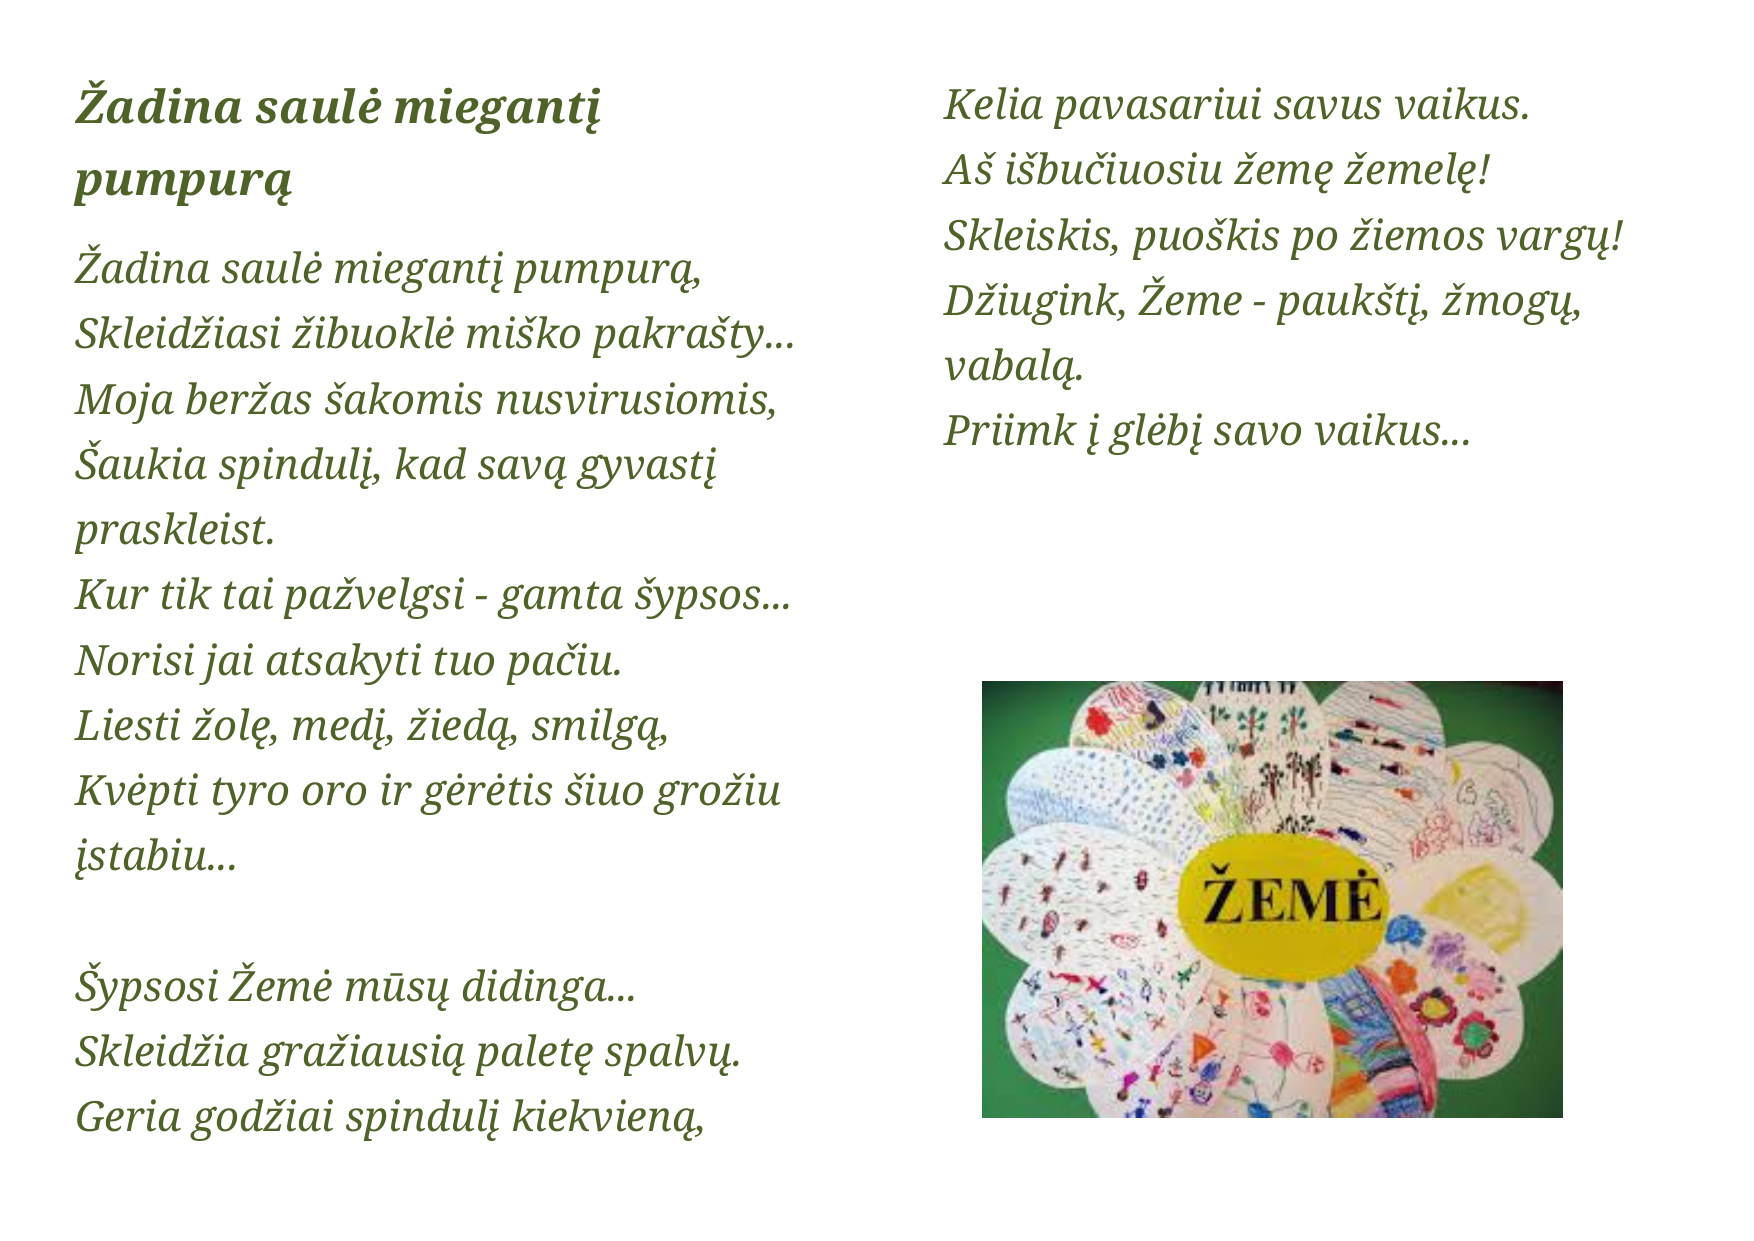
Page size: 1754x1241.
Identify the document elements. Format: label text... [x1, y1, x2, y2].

text Žadina saulė miegantį pumpurą, Skleidžiasi žibuoklė miško pakrašty... Moja beržas šakomis nusvirusiomis, Šaukia spindulį, kad savą gyvastį praskleist. Kur tik tai pažvelgsi - gamta šypsos... Norisi jai atsakyti tuo pačiu. Liesti žolę, medį, žiedą, smilgą, Kvėpti tyro oro ir gėrėtis šiuo grožiu įstabiu... Šypsosi Žemė mūsų didinga... Skleidžia gražiausią paletę spalvų. Geria godžiai spindulį kiekvieną, Kelia pavasariui savus vaikus. Aš išbučiuosiu žemę žemelę! Skleiskis, puoškis po žiemos vargų! Džiugink, Žeme - paukštį, žmogų, vabalą. Priimk į glėbį savo vaikus... [944, 75, 1679, 458]
picture [982, 681, 1563, 1118]
text Žadina saulė miegantį pumpurą [75, 75, 809, 209]
text Žadina saulė miegantį pumpurą, Skleidžiasi žibuoklė miško pakrašty... Moja beržas šakomis nusvirusiomis, Šaukia spindulį, kad savą gyvastį praskleist. Kur tik tai pažvelgsi - gamta šypsos... Norisi jai atsakyti tuo pačiu. Liesti žolę, medį, žiedą, smilgą, Kvėpti tyro oro ir gėrėtis šiuo grožiu įstabiu... Šypsosi Žemė mūsų didinga... Skleidžia gražiausią paletę spalvų. Geria godžiai spindulį kiekvieną, Kelia pavasariui savus vaikus. Aš išbučiuosiu žemę žemelę! Skleiskis, puoškis po žiemos vargų! Džiugink, Žeme - paukštį, žmogų, vabalą. Priimk į glėbį savo vaikus... [75, 239, 809, 1144]
